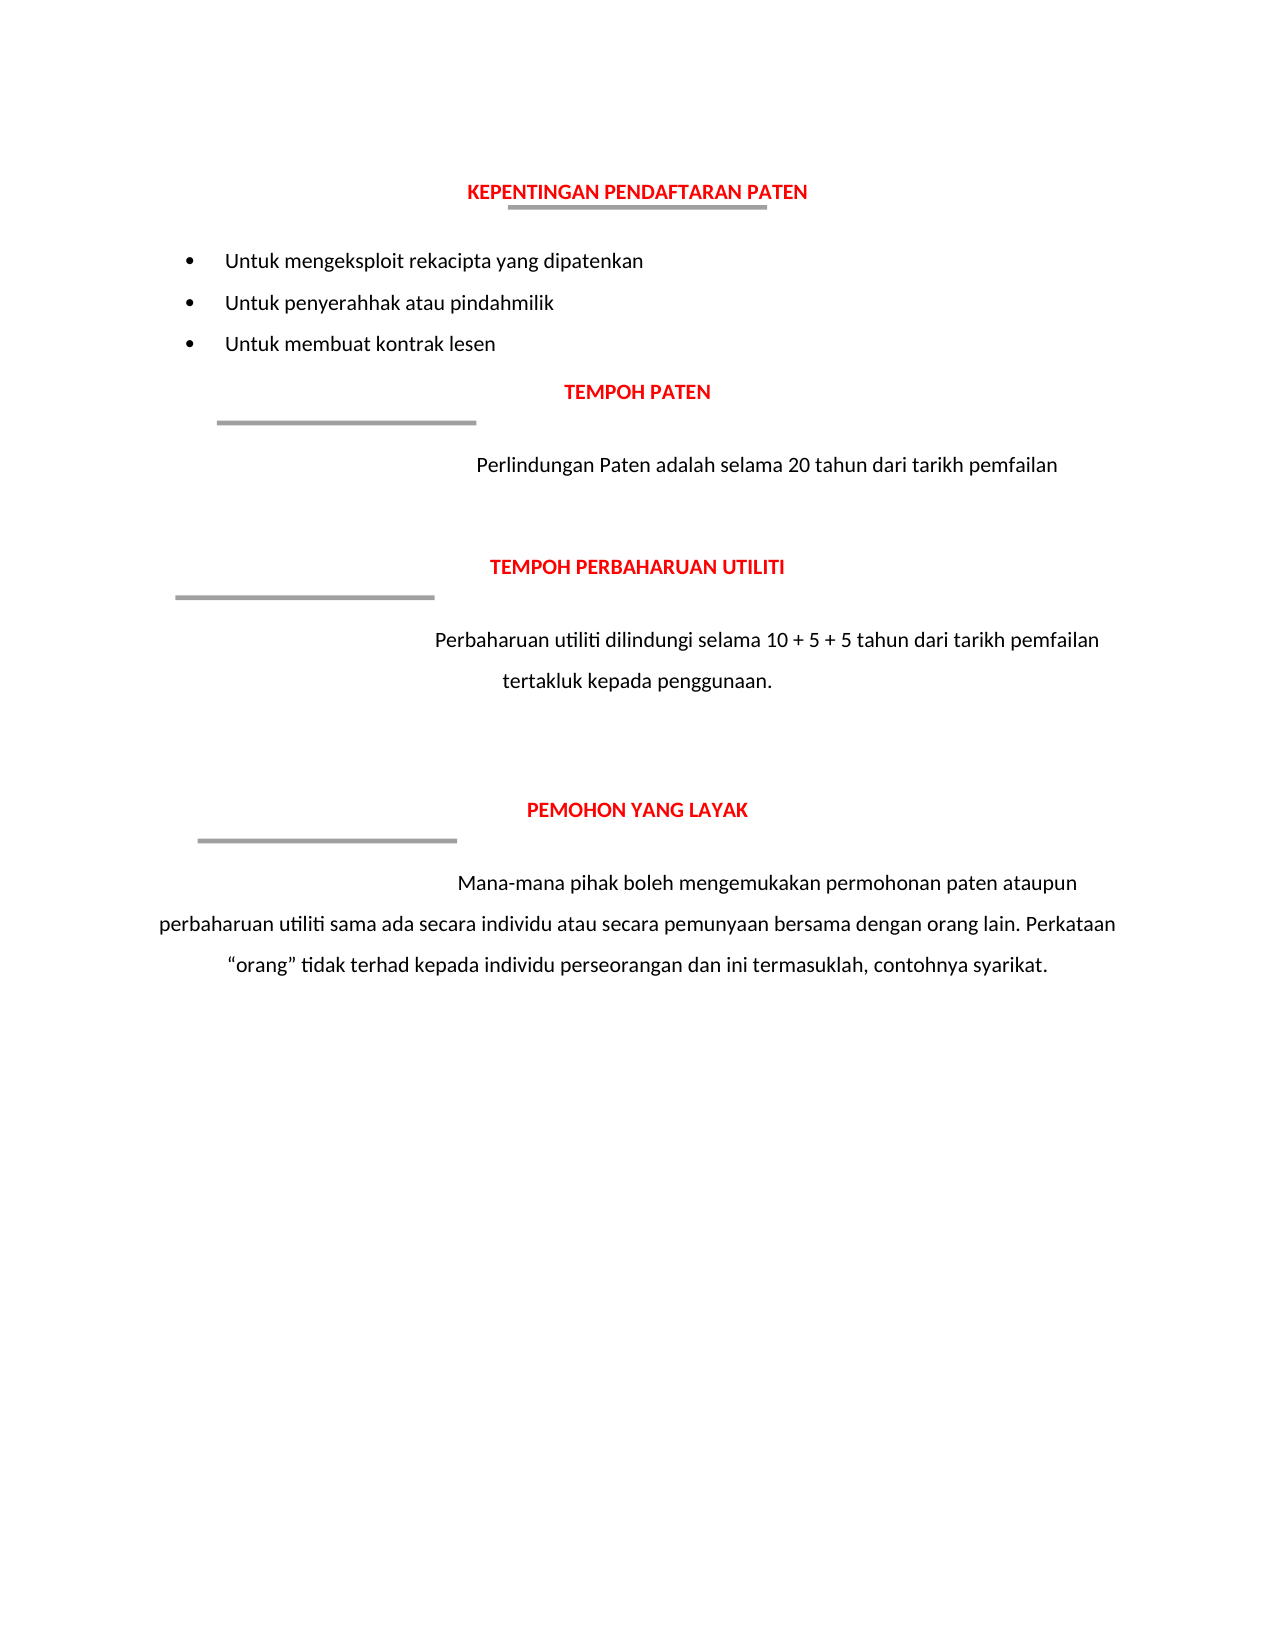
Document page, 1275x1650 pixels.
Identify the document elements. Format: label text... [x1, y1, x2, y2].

text TEMPOH PATEN [150, 378, 1125, 405]
text TEMPOH PERBAHARUAN UTILITI [150, 552, 1125, 580]
text Mana-mana pihak boleh mengemukakan permohonan paten ataupun perbaharuan utiliti sama ada secara individu atau secara pemunyaan bersama dengan orang lain. Perkataan “orang” tidak terhad kepada individu perseorangan dan ini termasuklah, contohnya syarikat. [150, 839, 1125, 978]
text Perlindungan Paten adalah selama 20 tahun dari tarikh pemfailan [150, 421, 1125, 478]
text Perbaharuan utiliti dilindungi selama 10 + 5 + 5 tahun dari tarikh pemfailan tertakluk kepada penggunaan. [150, 595, 1125, 694]
text KEPENTINGAN PENDAFTARAN PATEN [150, 177, 1125, 205]
list Untuk mengeksploit rekacipta yang dipatenkan [186, 233, 1125, 274]
list Untuk penyerahhak atau pindahmilik [186, 274, 1125, 316]
list Untuk membuat kontrak lesen [186, 316, 1125, 357]
text PEMOHON YANG LAYAK [150, 796, 1125, 823]
